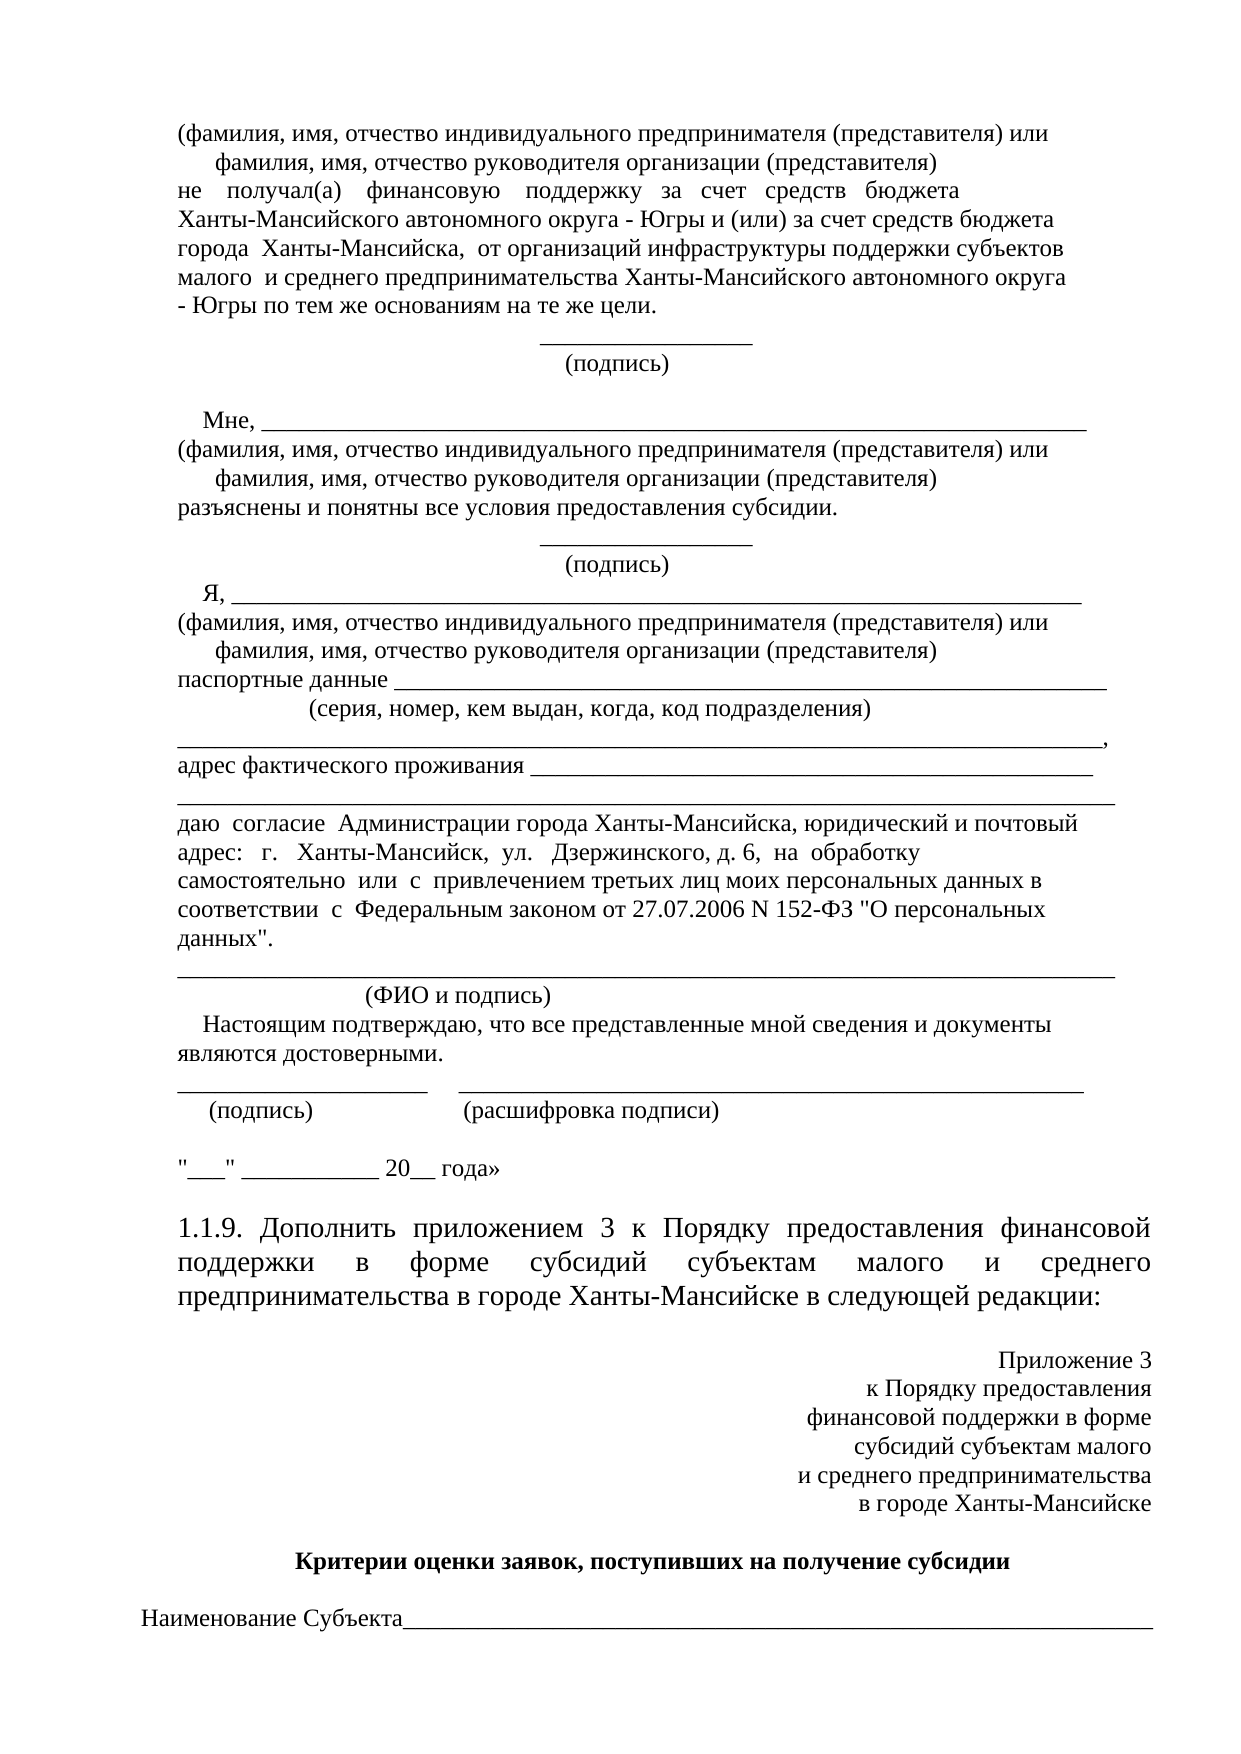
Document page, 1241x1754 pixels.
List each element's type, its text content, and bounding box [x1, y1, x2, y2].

text Мне, __________________________________________________________________ [177, 406, 1152, 434]
text города Ханты-Мансийска, от организаций инфраструктуры поддержки субъектов [177, 233, 1152, 262]
table_cell Наименование Субъекта____________________________________________________________ [129, 1604, 1176, 1632]
text данных". [177, 923, 1152, 952]
text и среднего предпринимательства [177, 1460, 1152, 1488]
text (ФИО и подпись) [177, 981, 1152, 1009]
text ___________________________________________________________________________ [177, 779, 1152, 808]
text Настоящим подтверждаю, что все представленные мной сведения и документы [177, 1009, 1152, 1038]
text соответствии с Федеральным законом от 27.07.2006 N 152-ФЗ "О персональных [177, 894, 1152, 923]
text (подпись) [177, 549, 1152, 578]
text (фамилия, имя, отчество индивидуального предпринимателя (представителя) или [177, 607, 1152, 636]
text адрес: г. Ханты-Мансийск, ул. Дзержинского, д. 6, на обработку [177, 837, 1152, 866]
text Я, ____________________________________________________________________ [177, 578, 1152, 607]
text паспортные данные _________________________________________________________ [177, 664, 1152, 693]
text адрес фактического проживания _____________________________________________ [177, 751, 1152, 779]
text (фамилия, имя, отчество индивидуального предпринимателя (представителя) или [177, 118, 1152, 147]
text __________________________________________________________________________, [177, 722, 1152, 751]
text (фамилия, имя, отчество индивидуального предпринимателя (представителя) или [177, 434, 1152, 463]
text _________________ [177, 521, 1152, 549]
text к Порядку предоставления [177, 1373, 1152, 1402]
text "___" ___________ 20__ года» [177, 1153, 1152, 1182]
text фамилия, имя, отчество руководителя организации (представителя) [177, 147, 1152, 176]
text даю согласие Администрации города Ханты-Мансийска, юридический и почтовый [177, 808, 1152, 837]
text Ханты-Мансийского автономного округа - Югры и (или) за счет средств бюджета [177, 204, 1152, 233]
text ____________________ __________________________________________________ [177, 1067, 1152, 1096]
text не получал(а) финансовую поддержку за счет средств бюджета [177, 176, 1152, 204]
text (серия, номер, кем выдан, когда, код подразделения) [177, 693, 1152, 722]
text малого и среднего предпринимательства Ханты-Мансийского автономного округа [177, 262, 1152, 291]
table_header Критерии оценки заявок, поступивших на получение субсидии [129, 1546, 1176, 1603]
text _________________ [177, 319, 1152, 348]
text (подпись) (расшифровка подписи) [177, 1096, 1152, 1124]
text фамилия, имя, отчество руководителя организации (представителя) [177, 463, 1152, 492]
text являются достоверными. [177, 1038, 1152, 1067]
text самостоятельно или с привлечением третьих лиц моих персональных данных в [177, 866, 1152, 894]
text 1.1.9. Дополнить приложением 3 к Порядку предоставления финансовой поддержки в форме субсидий субъектам малого и среднего предпринимательства в городе Ханты-Мансийске в следующей редакции: [177, 1211, 1152, 1311]
text ___________________________________________________________________________ [177, 952, 1152, 981]
text в городе Ханты-Мансийске [177, 1488, 1152, 1517]
text разъяснены и понятны все условия предоставления субсидии. [177, 492, 1152, 521]
text (подпись) [177, 348, 1152, 377]
text Приложение 3 [177, 1345, 1152, 1373]
text фамилия, имя, отчество руководителя организации (представителя) [177, 636, 1152, 664]
text - Югры по тем же основаниям на те же цели. [177, 291, 1152, 319]
text финансовой поддержки в форме [177, 1402, 1152, 1431]
text субсидий субъектам малого [177, 1431, 1152, 1460]
